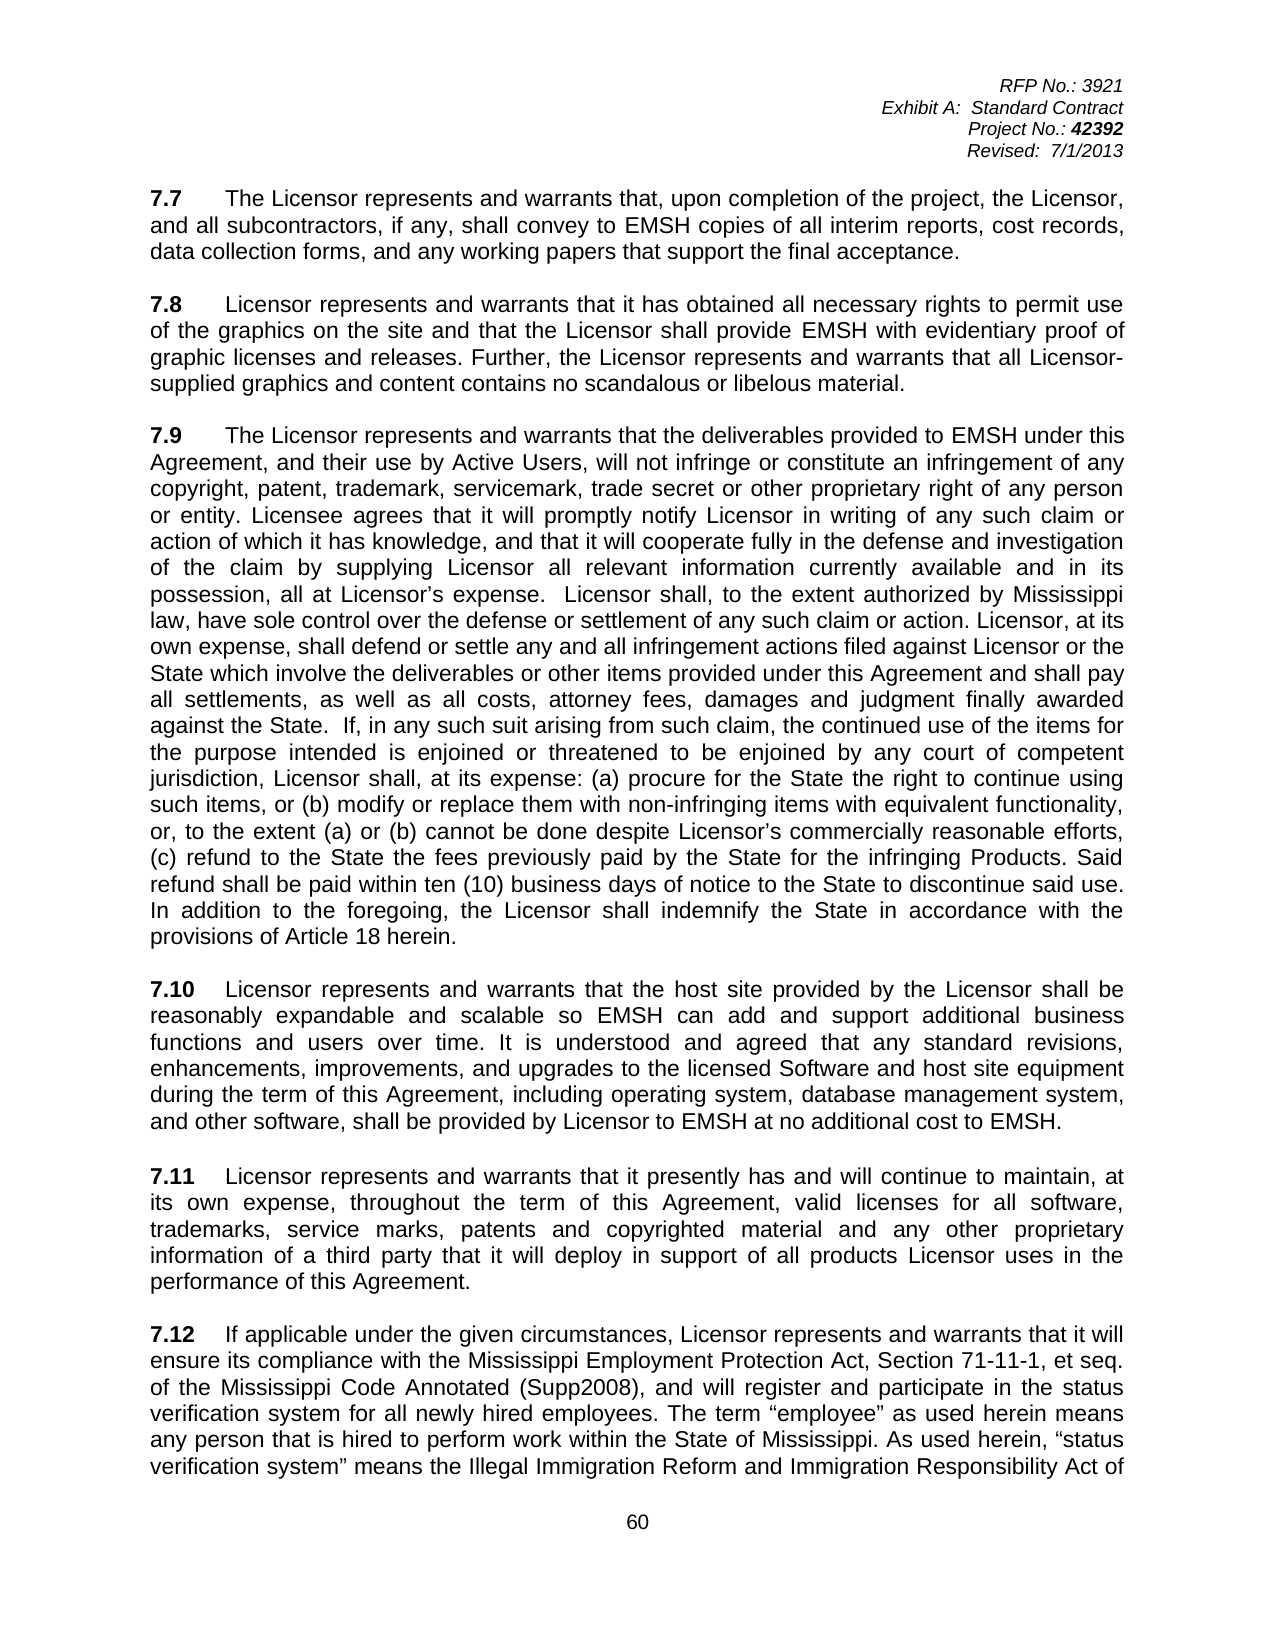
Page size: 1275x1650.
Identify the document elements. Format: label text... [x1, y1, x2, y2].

text 7.9 The Licensor represents and warrants that the deliverables provided to EMSH under this Agreement, and their use by Active Users, will not infringe or constitute an infringement of any copyright, patent, trademark, servicemark, trade secret or other proprietary right of any person or entity. Licensee agrees that it will promptly notify Licensor in writing of any such claim or action of which it has knowledge, and that it will cooperate fully in the defense and investigation of the claim by supplying Licensor all relevant information currently available and in its possession, all at Licensor’s expense. Licensor shall, to the extent authorized by Mississippi law, have sole control over the defense or settlement of any such claim or action. Licensor, at its own expense, shall defend or settle any and all infringement actions filed against Licensor or the State which involve the deliverables or other items provided under this Agreement and shall pay all settlements, as well as all costs, attorney fees, damages and judgment finally awarded against the State. If, in any such suit arising from such claim, the continued use of the items for the purpose intended is enjoined or threatened to be enjoined by any court of competent jurisdiction, Licensor shall, at its expense: (a) procure for the State the right to continue using such items, or (b) modify or replace them with non-infringing items with equivalent functionality, or, to the extent (a) or (b) cannot be done despite Licensor’s commercially reasonable efforts, (c) refund to the State the fees previously paid by the State for the infringing Products. Said refund shall be paid within ten (10) business days of notice to the State to discontinue said use. In addition to the foregoing, the Licensor shall indemnify the State in accordance with the provisions of Article 18 herein. [150, 422, 1125, 949]
text 7.7 The Licensor represents and warrants that, upon completion of the project, the Licensor, and all subcontractors, if any, shall convey to EMSH copies of all interim reports, cost records, data collection forms, and any working papers that support the final acceptance. [150, 185, 1125, 264]
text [150, 1321, 1125, 1479]
text 7.8 Licensor represents and warrants that it has obtained all necessary rights to permit use of the graphics on the site and that the Licensor shall provide EMSH with evidentiary proof of graphic licenses and releases. Further, the Licensor represents and warrants that all Licensor-supplied graphics and content contains no scandalous or libelous material. [150, 291, 1125, 396]
text 7.11 Licensor represents and warrants that it presently has and will continue to maintain, at its own expense, throughout the term of this Agreement, valid licenses for all software, trademarks, service marks, patents and copyrighted material and any other proprietary information of a third party that it will deploy in support of all products Licensor uses in the performance of this Agreement. [150, 1163, 1125, 1294]
text 7.10 Licensor represents and warrants that the host site provided by the Licensor shall be reasonably expandable and scalable so EMSH can add and support additional business functions and users over time. It is understood and agreed that any standard revisions, enhancements, improvements, and upgrades to the licensed Software and host site equipment during the term of this Agreement, including operating system, database management system, and other software, shall be provided by Licensor to EMSH at no additional cost to EMSH. [150, 976, 1125, 1134]
